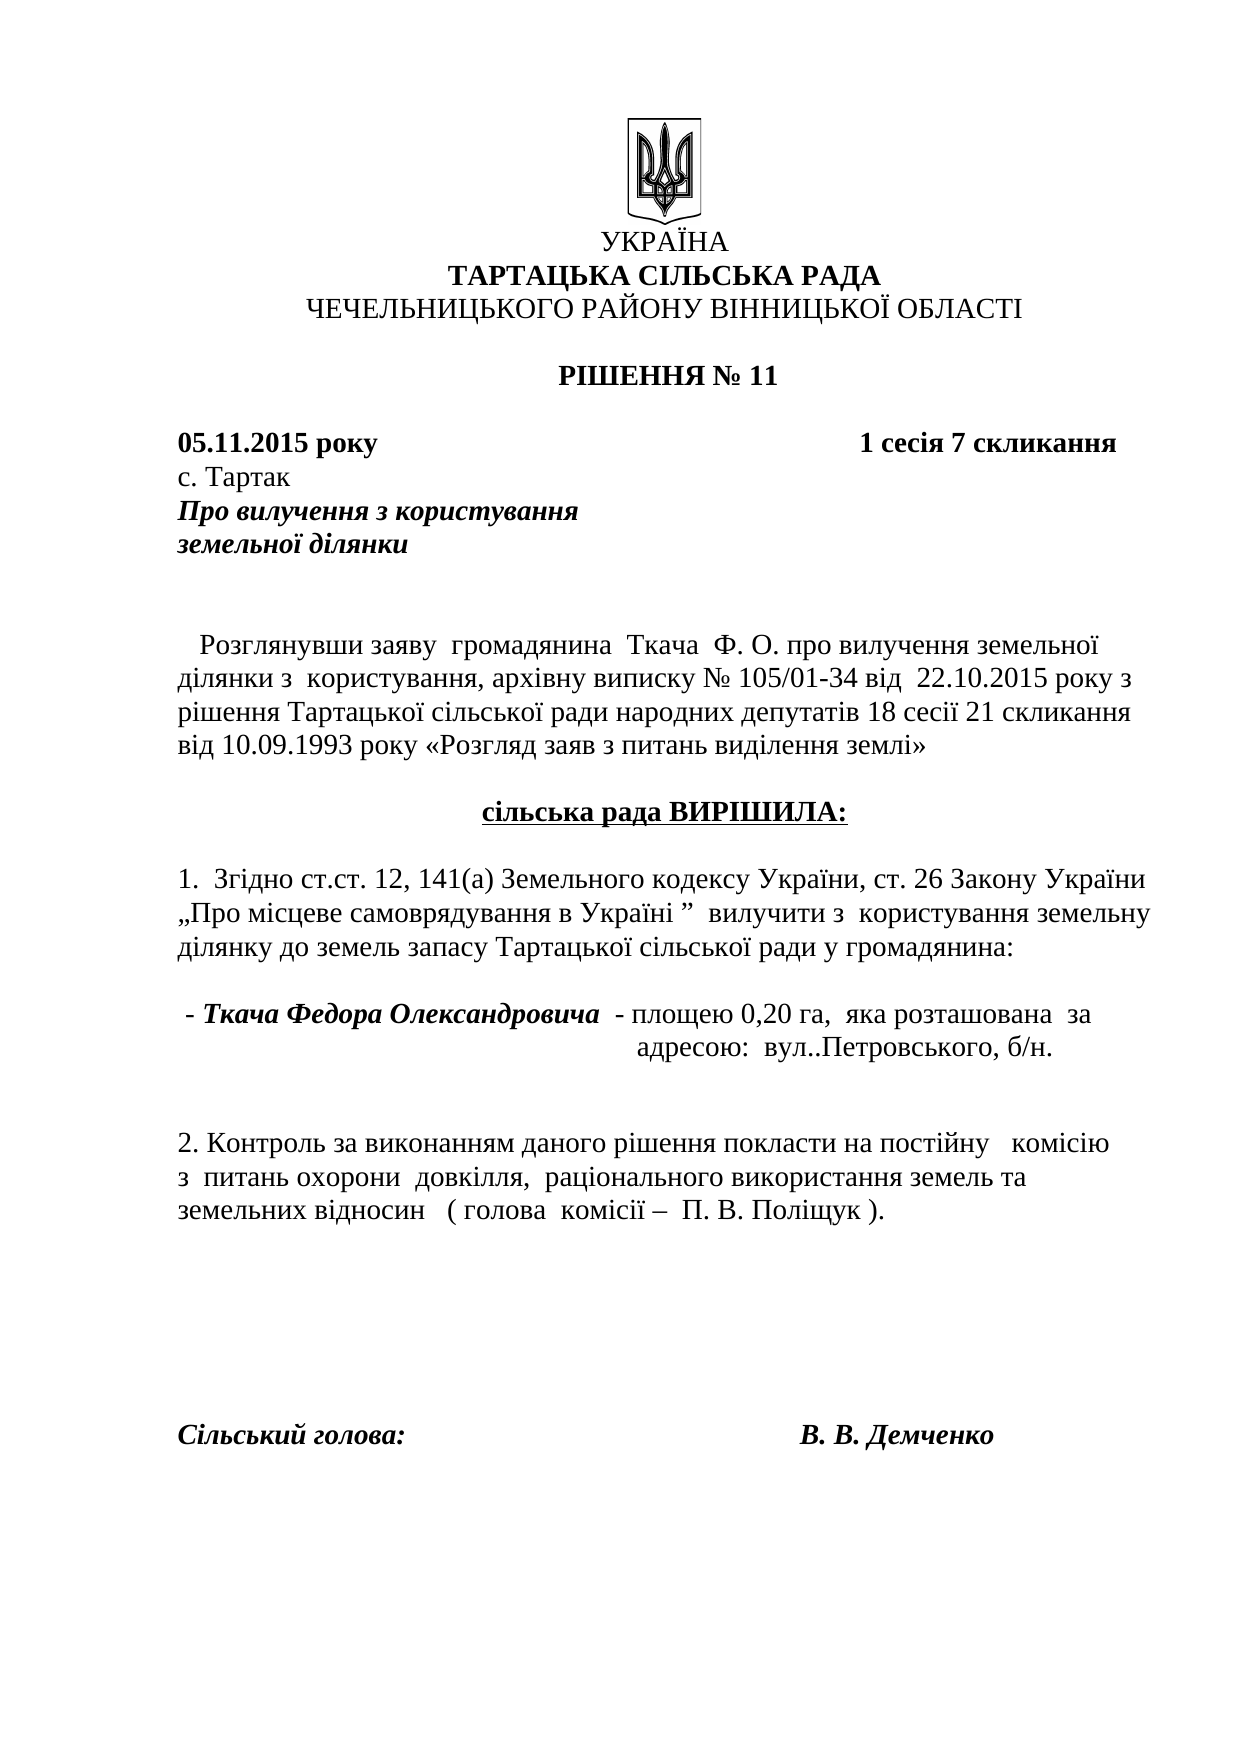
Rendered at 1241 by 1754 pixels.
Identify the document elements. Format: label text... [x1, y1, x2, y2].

text сільська рада ВИРІШИЛА: [177, 794, 1152, 828]
text Розглянувши заяву громадянина Ткача Ф. О. про вилучення земельної ділянки з користування, архівну виписку № 105/01-34 від 22.10.2015 року з рішення Тартацької сільської ради народних депутатів 18 сесії 21 скликання від 10.09.1993 року «Розгляд заяв з питань виділення землі» [177, 627, 1152, 761]
text РІШЕННЯ № 11 [177, 358, 1152, 392]
text Сільський голова: В. В. Демченко [177, 1417, 1152, 1451]
text 05.11.2015 року 1 сесія 7 скликання [177, 426, 1152, 459]
text земельних відносин ( голова комісії – П. В. Поліщук ). [177, 1192, 1152, 1226]
text земельної ділянки [177, 526, 1152, 560]
text ТАРТАЦЬКА СІЛЬСЬКА РАДА [177, 258, 1152, 291]
text адресою: вул..Петровського, б/н. [177, 1029, 1152, 1063]
text 1. Згідно ст.ст. 12, 141(а) Земельного кодексу України, ст. 26 Закону України „Про місцеве самоврядування в Україні ” вилучити з користування земельну ділянку до земель запасу Тартацької сільської ради у громадянина: [177, 862, 1152, 962]
text с. Тартак [177, 459, 1152, 493]
text ЧЕЧЕЛЬНИЦЬКОГО РАЙОНУ ВІННИЦЬКОЇ ОБЛАСТІ [177, 291, 1152, 325]
text з питань охорони довкілля, раціонального використання земель та [177, 1159, 1152, 1192]
text Про вилучення з користування [177, 493, 1152, 526]
text 2. Контроль за виконанням даного рішення покласти на постійну комісію [177, 1125, 1152, 1159]
text - Ткача Федора Олександровича - площею 0,20 га, яка розташована за [185, 996, 1152, 1029]
text УКРАЇНА [177, 224, 1152, 258]
picture [627, 118, 702, 225]
